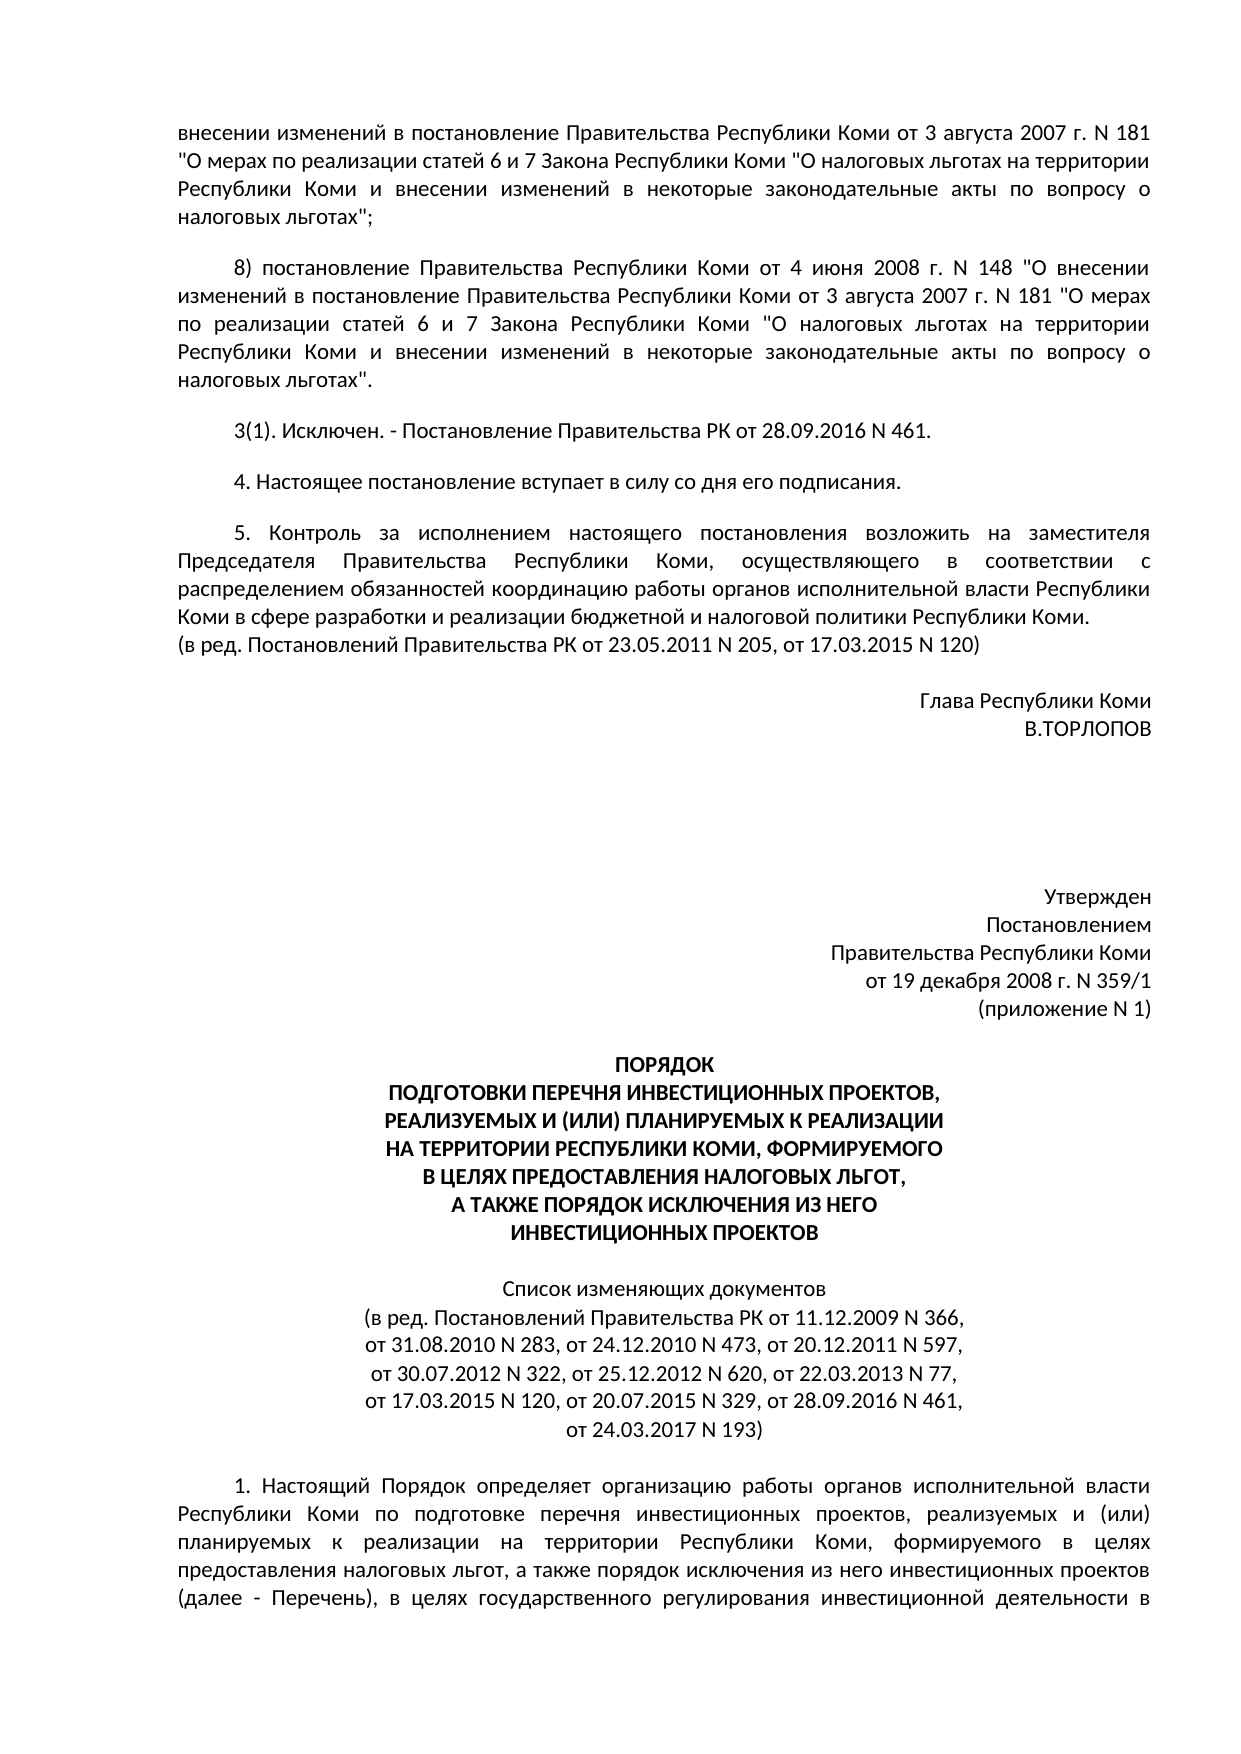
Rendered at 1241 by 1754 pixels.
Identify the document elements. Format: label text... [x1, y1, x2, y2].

title ПОРЯДОК [177, 1050, 1152, 1078]
text (в ред. Постановлений Правительства РК от 23.05.2011 N 205, от 17.03.2015 N 120) [177, 630, 1152, 658]
text 3(1). Исключен. - Постановление Правительства РК от 28.09.2016 N 461. [177, 416, 1152, 444]
text 4. Настоящее постановление вступает в силу со дня его подписания. [177, 467, 1152, 495]
text Глава Республики Коми [177, 686, 1152, 714]
title ПОДГОТОВКИ ПЕРЕЧНЯ ИНВЕСТИЦИОННЫХ ПРОЕКТОВ, [177, 1078, 1152, 1106]
text Постановлением [177, 910, 1152, 938]
text Утвержден [177, 882, 1152, 910]
title НА ТЕРРИТОРИИ РЕСПУБЛИКИ КОМИ, ФОРМИРУЕМОГО [177, 1134, 1152, 1162]
title А ТАКЖЕ ПОРЯДОК ИСКЛЮЧЕНИЯ ИЗ НЕГО [177, 1191, 1152, 1218]
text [177, 1471, 1152, 1611]
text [177, 118, 1152, 230]
text 8) постановление Правительства Республики Коми от 4 июня 2008 г. N 148 "О внесении изменений в постановление Правительства Республики Коми от 3 августа 2007 г. N 181 "О мерах по реализации статей 6 и 7 Закона Республики Коми "О налоговых льготах на территории Республики Коми и внесении изменений в некоторые законодательные акты по вопросу о налоговых льготах". [177, 253, 1152, 393]
text (в ред. Постановлений Правительства РК от 11.12.2009 N 366, [177, 1303, 1152, 1331]
title ИНВЕСТИЦИОННЫХ ПРОЕКТОВ [177, 1218, 1152, 1247]
title РЕАЛИЗУЕМЫХ И (ИЛИ) ПЛАНИРУЕМЫХ К РЕАЛИЗАЦИИ [177, 1106, 1152, 1134]
text от 19 декабря 2008 г. N 359/1 [177, 966, 1152, 994]
text В.ТОРЛОПОВ [177, 714, 1152, 742]
text (приложение N 1) [177, 994, 1152, 1022]
text Список изменяющих документов [177, 1274, 1152, 1303]
text от 24.03.2017 N 193) [177, 1415, 1152, 1443]
text от 31.08.2010 N 283, от 24.12.2010 N 473, от 20.12.2011 N 597, [177, 1331, 1152, 1359]
text от 17.03.2015 N 120, от 20.07.2015 N 329, от 28.09.2016 N 461, [177, 1387, 1152, 1415]
text 5. Контроль за исполнением настоящего постановления возложить на заместителя Председателя Правительства Республики Коми, осуществляющего в соответствии с распределением обязанностей координацию работы органов исполнительной власти Республики Коми в сфере разработки и реализации бюджетной и налоговой политики Республики Коми. [177, 518, 1152, 630]
title В ЦЕЛЯХ ПРЕДОСТАВЛЕНИЯ НАЛОГОВЫХ ЛЬГОТ, [177, 1162, 1152, 1191]
text от 30.07.2012 N 322, от 25.12.2012 N 620, от 22.03.2013 N 77, [177, 1359, 1152, 1387]
text Правительства Республики Коми [177, 938, 1152, 966]
